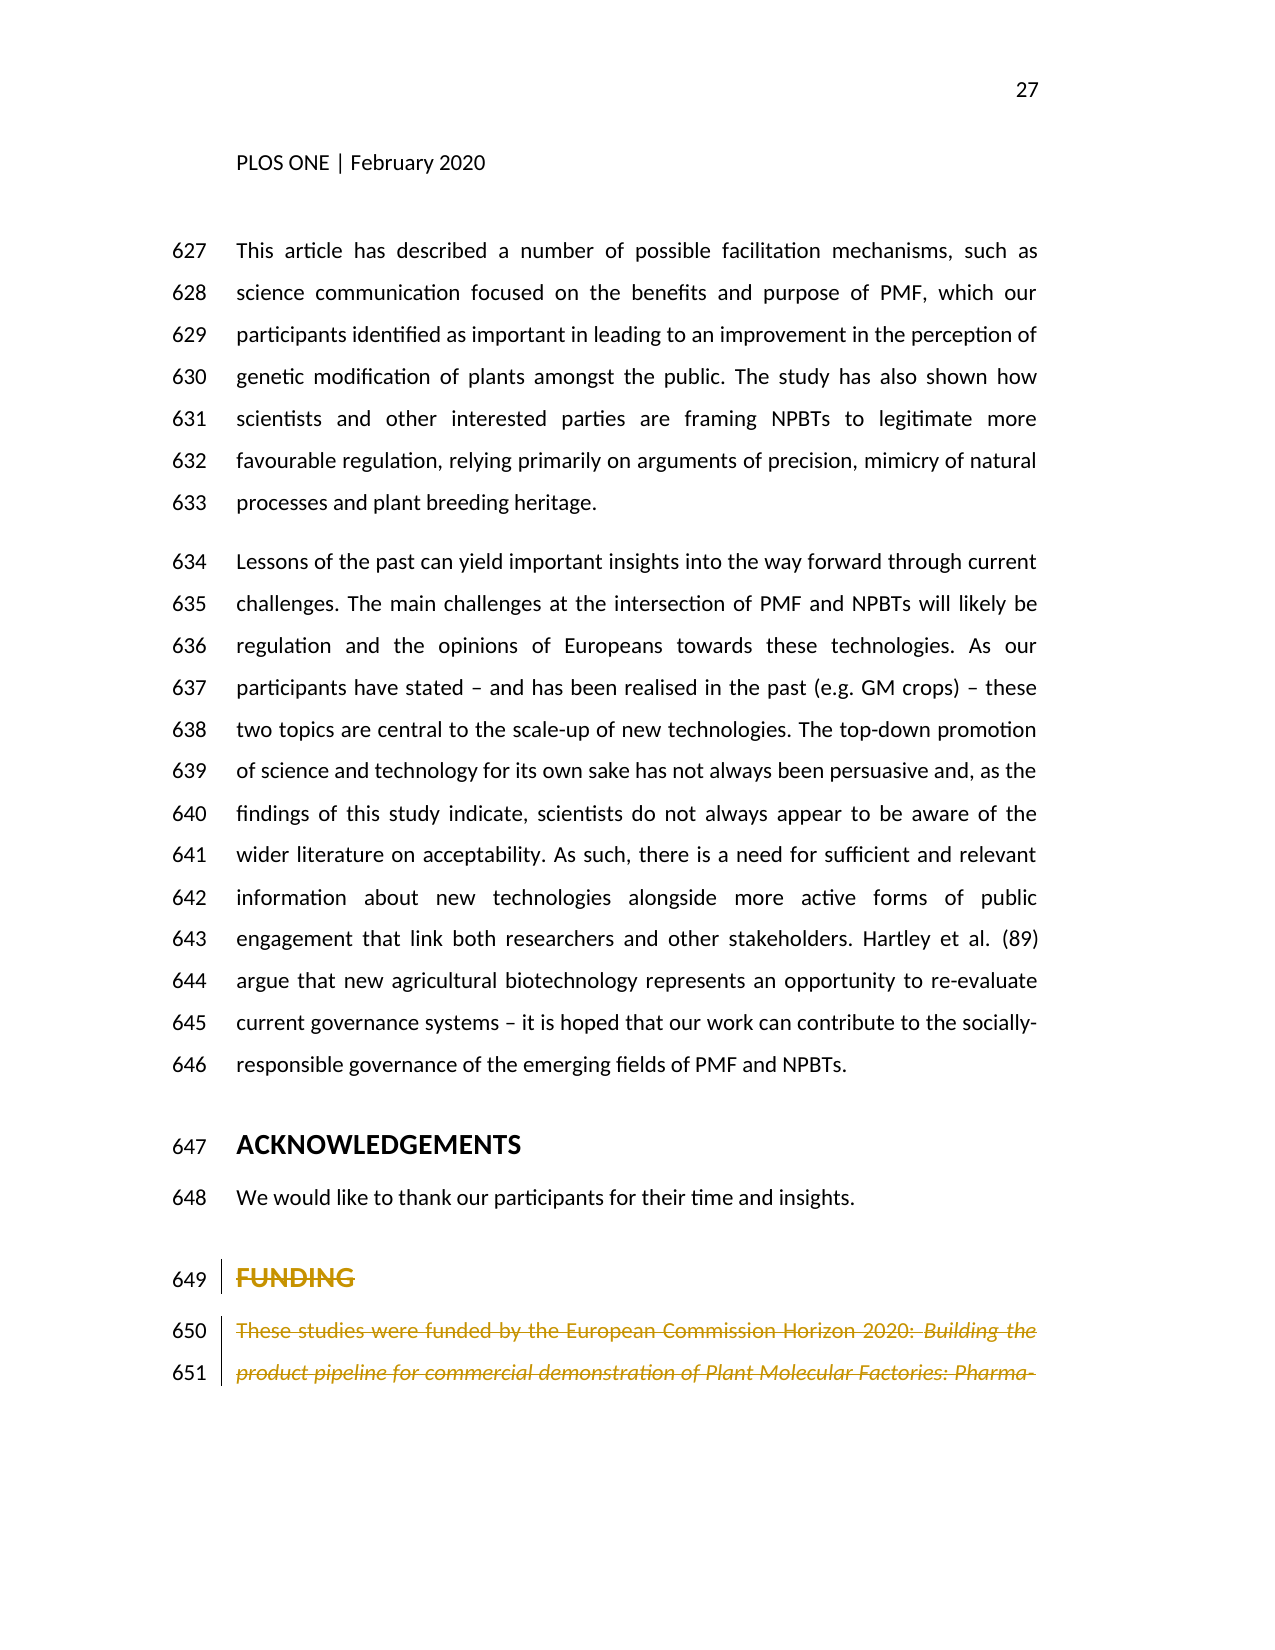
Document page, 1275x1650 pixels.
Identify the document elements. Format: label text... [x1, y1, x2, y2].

subtitle Acknowledgements [236, 1126, 1039, 1161]
text This article has described a number of possible facilitation mechanisms, such as science communication focused on the benefits and purpose of PMF, which our participants identified as important in leading to an improvement in the perception of genetic modification of plants amongst the public. The study has also shown how scientists and other interested parties are framing NPBTs to legitimate more favourable regulation, relying primarily on arguments of precision, mimicry of natural processes and plant breeding heritage. [236, 236, 1039, 516]
text We would like to thank our participants for their time and insights. [236, 1183, 1039, 1211]
text Lessons of the past can yield important insights into the way forward through current challenges. The main challenges at the intersection of PMF and NPBTs will likely be regulation and the opinions of Europeans towards these technologies. As our participants have stated – and has been realised in the past (e.g. GM crops) – these two topics are central to the scale-up of new technologies. The top-down promotion of science and technology for its own sake has not always been persuasive and, as the findings of this study indicate, scientists do not always appear to be aware of the wider literature on acceptability. As such, there is a need for sufficient and relevant information about new technologies alongside more active forms of public engagement that link both researchers and other stakeholders. Hartley et al. (89) argue that new agricultural biotechnology represents an opportunity to re-evaluate current governance systems – it is hoped that our work can contribute to the socially-responsible governance of the emerging fields of PMF and NPBTs. [236, 547, 1039, 1078]
